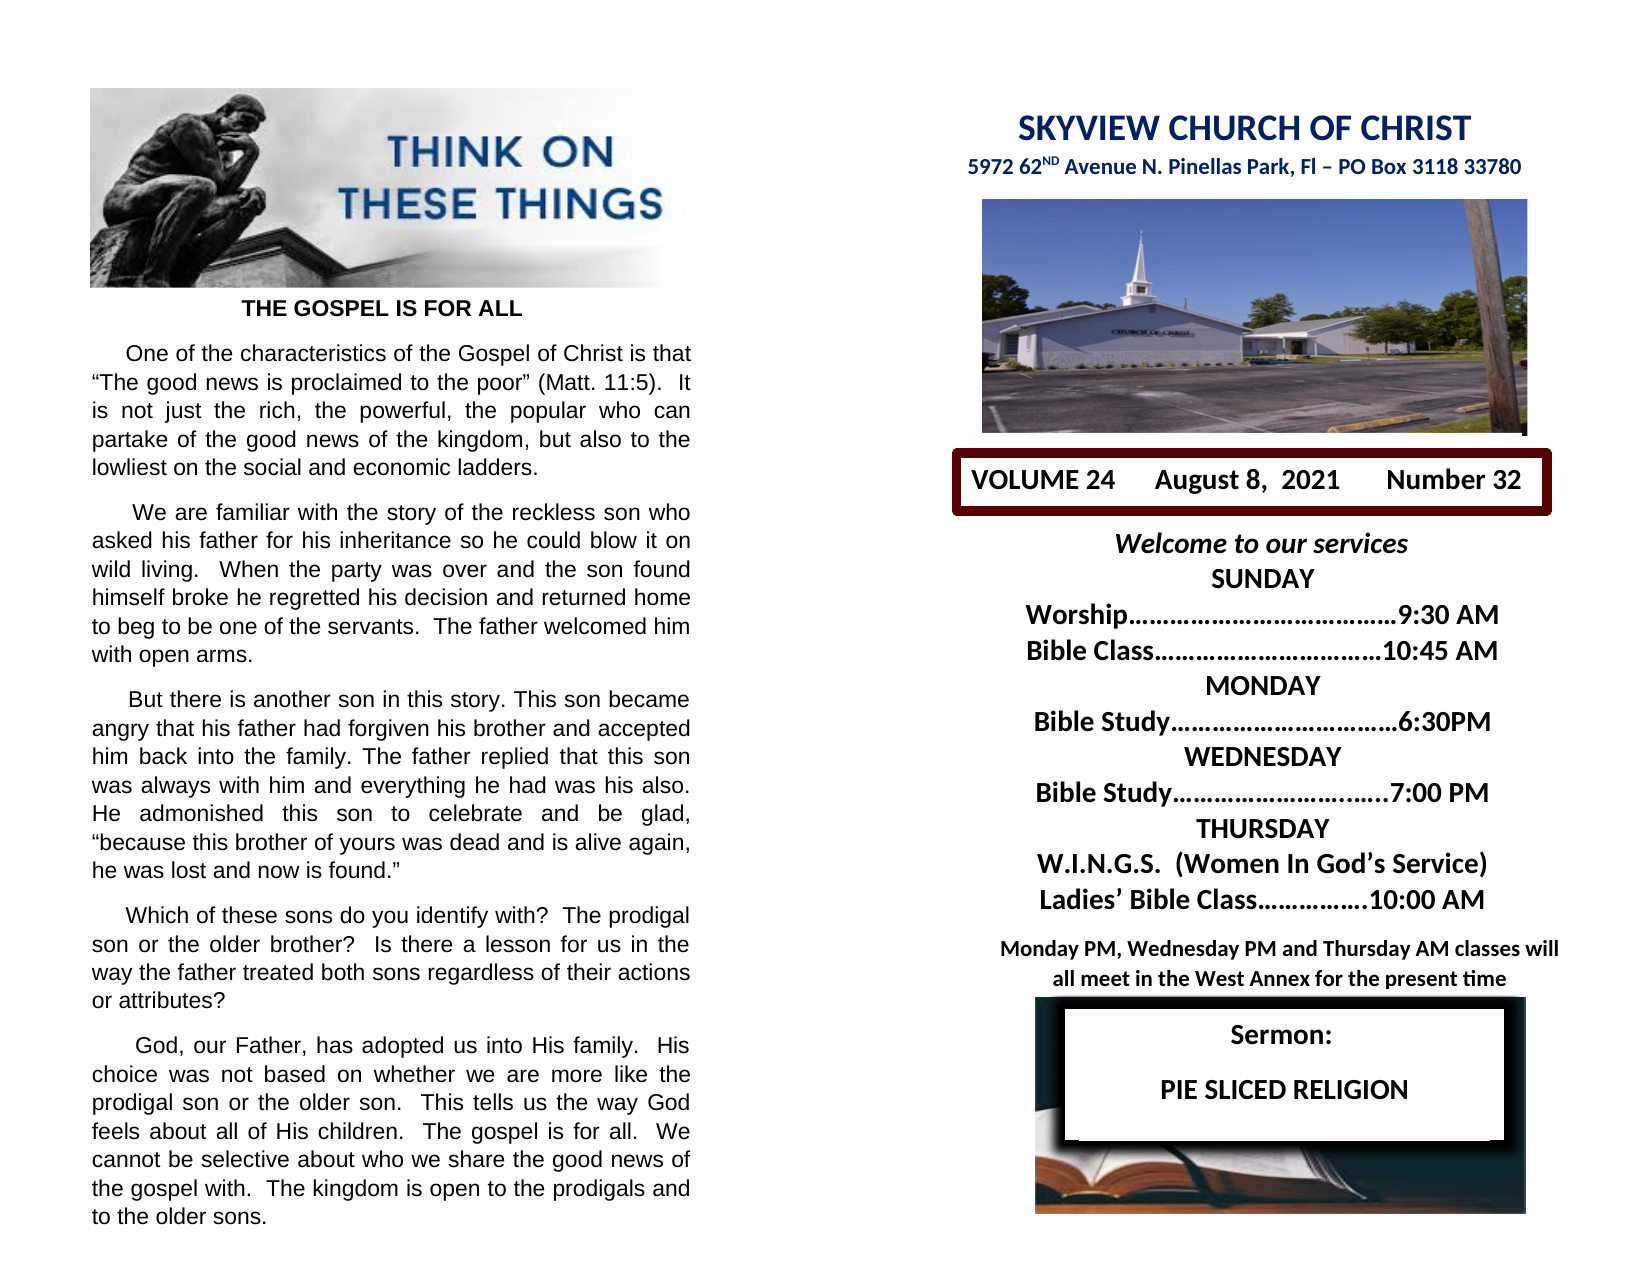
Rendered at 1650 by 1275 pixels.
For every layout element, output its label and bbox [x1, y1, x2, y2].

picture [982, 199, 1528, 436]
picture [90, 88, 715, 288]
picture [1035, 997, 1526, 1214]
